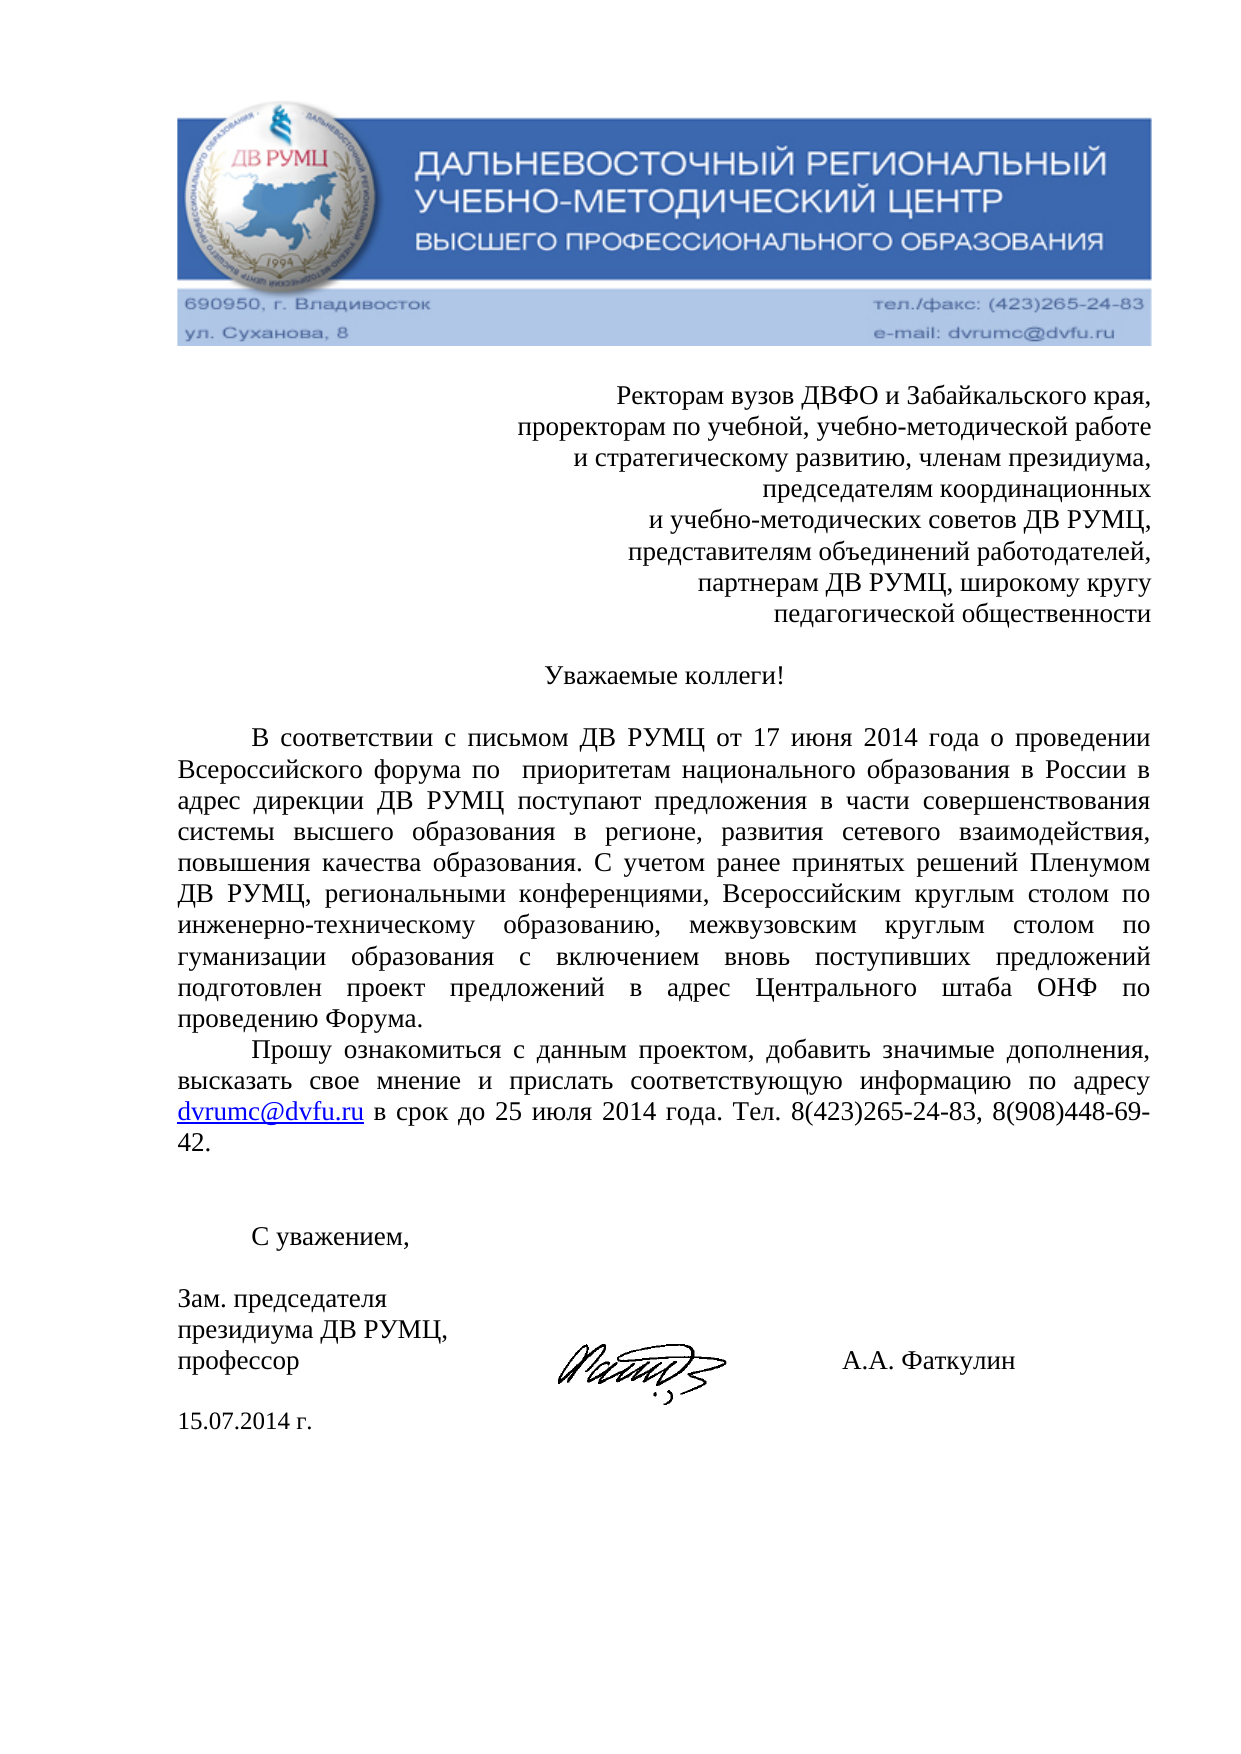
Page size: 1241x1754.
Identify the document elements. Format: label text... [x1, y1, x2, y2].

text С уважением, [177, 1220, 1152, 1251]
text и стратегическому развитию, членам президиума, [177, 441, 1152, 472]
table_header А.А. Фаткулин [831, 1282, 1163, 1406]
text и учебно-методических советов ДВ РУМЦ, [177, 503, 1152, 535]
text 15.07.2014 г. [177, 1406, 1152, 1435]
text председателям координационных [177, 472, 1152, 503]
table_header [546, 1282, 831, 1406]
text представителям объединений работодателей, [177, 535, 1152, 566]
table_header Зам. председателя президиума ДВ РУМЦ, профессор [166, 1282, 546, 1406]
text Прошу ознакомиться с данным проектом, добавить значимые дополнения, высказать свое мнение и прислать соответствующую информацию по адресу dvrumc@dvfu.ru в срок до 25 июля 2014 года. Тел. 8(423)265-24-83, 8(908)448-69-42. [177, 1033, 1152, 1158]
text Ректорам вузов ДВФО и Забайкальского края, [177, 379, 1152, 410]
text проректорам по учебной, учебно-методической работе [177, 410, 1152, 441]
text педагогической общественности [177, 597, 1152, 628]
picture [177, 100, 1152, 346]
text партнерам ДВ РУМЦ, широкому кругу [177, 566, 1152, 597]
text Уважаемые коллеги! [177, 659, 1152, 690]
text В соответствии с письмом ДВ РУМЦ от 17 июня 2014 года о проведении Всероссийского форума по приоритетам национального образования в России в адрес дирекции ДВ РУМЦ поступают предложения в части совершенствования системы высшего образования в регионе, развития сетевого взаимодействия, повышения качества образования. С учетом ранее принятых решений Пленумом ДВ РУМЦ, региональными конференциями, Всероссийским круглым столом по инженерно-техническому образованию, межвузовским круглым столом по гуманизации образования с включением вновь поступивших предложений подготовлен проект предложений в адрес Центрального штаба ОНФ по проведению Форума. [177, 722, 1152, 1033]
